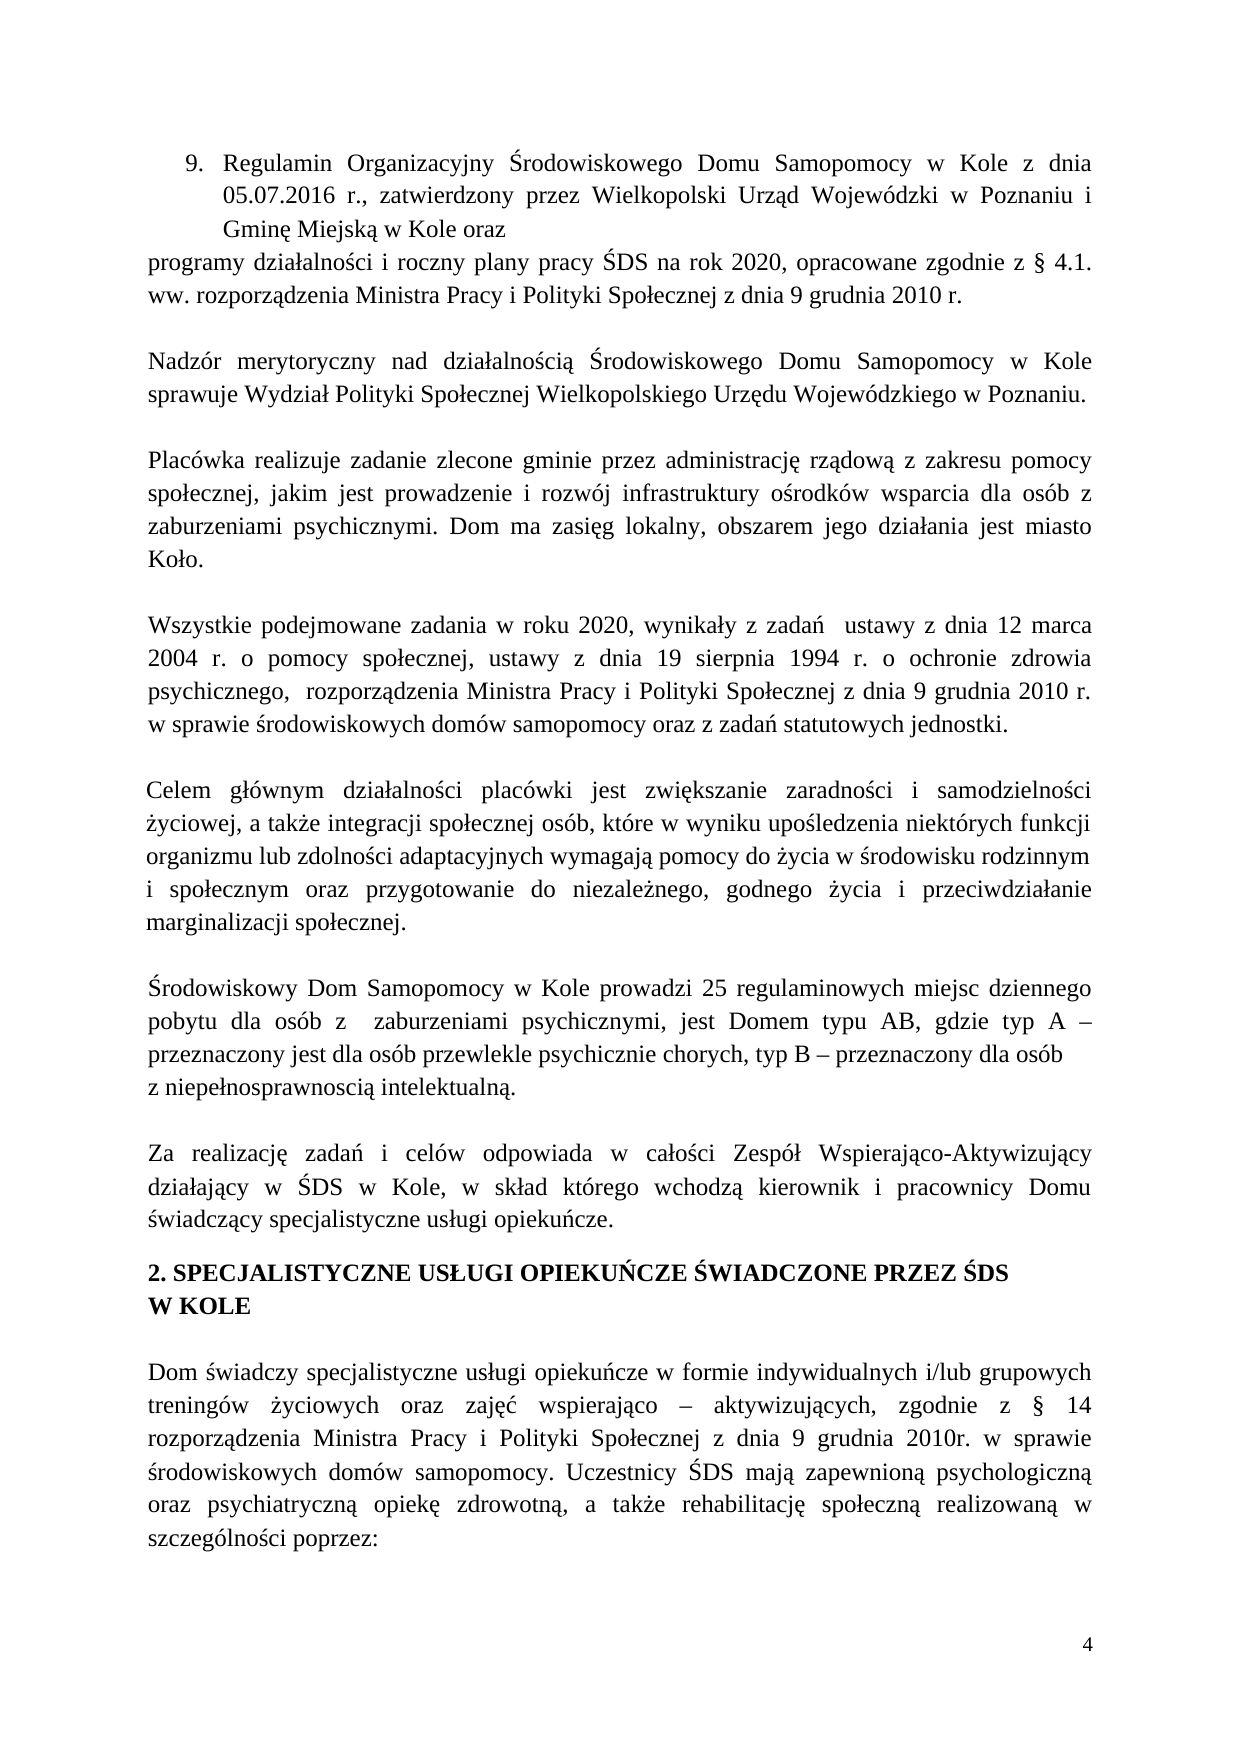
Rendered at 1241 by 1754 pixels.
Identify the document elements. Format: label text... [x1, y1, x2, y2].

text Za realizację zadań i celów odpowiada w całości Zespół Wspierająco-Aktywizujący działający w ŚDS w Kole, w skład którego wchodzą kierownik i pracownicy Domu świadczący specjalistyczne usługi opiekuńcze. [148, 1138, 1093, 1233]
text i społecznym oraz przygotowanie do niezależnego, godnego życia i przeciwdziałanie marginalizacji społecznej. [146, 874, 1092, 936]
text 2. SPECJALISTYCZNE USŁUGI OPIEKUŃCZE ŚWIADCZONE PRZEZ ŚDS [148, 1258, 1093, 1287]
text Nadzór merytoryczny nad działalnością Środowiskowego Domu Samopomocy w Kole sprawuje Wydział Polityki Społecznej Wielkopolskiego Urzędu Wojewódzkiego w Poznaniu. [148, 346, 1093, 408]
text Wszystkie podejmowane zadania w roku 2020, wynikały z zadań ustawy z dnia 12 marca 2004 r. o pomocy społecznej, ustawy z dnia 19 sierpnia 1994 r. o ochronie zdrowia psychicznego, rozporządzenia Ministra Pracy i Polityki Społecznej z dnia 9 grudnia 2010 r. w sprawie środowiskowych domów samopomocy oraz z zadań statutowych jednostki. [148, 610, 1093, 738]
text programy działalności i roczny plany pracy ŚDS na rok 2020, opracowane zgodnie z § 4.1. ww. rozporządzenia Ministra Pracy i Polityki Społecznej z dnia 9 grudnia 2010 r. [148, 247, 1093, 309]
text Celem głównym działalności placówki jest zwiększanie zaradności i samodzielności życiowej, a także integracji społecznej osób, które w wyniku upośledzenia niektórych funkcji organizmu lub zdolności adaptacyjnych wymagają pomocy do życia w środowisku rodzinnym [146, 775, 1092, 870]
text W KOLE [148, 1291, 1093, 1320]
text z niepełnosprawnoscią intelektualną. [148, 1072, 1093, 1101]
list Regulamin Organizacyjny Środowiskowego Domu Samopomocy w Kole z dnia 05.07.2016 r., zatwierdzony przez Wielkopolski Urząd Wojewódzki w Poznaniu i Gminę Miejską w Kole oraz [185, 148, 1093, 242]
text Dom świadczy specjalistyczne usługi opiekuńcze w formie indywidualnych i/lub grupowych treningów życiowych oraz zajęć wspierająco – aktywizujących, zgodnie z § 14 rozporządzenia Ministra Pracy i Polityki Społecznej z dnia 9 grudnia 2010r. w sprawie środowiskowych domów samopomocy. Uczestnicy ŚDS mają zapewnioną psychologiczną oraz psychiatryczną opiekę zdrowotną, a także rehabilitację społeczną realizowaną w szczególności poprzez: [148, 1357, 1093, 1551]
text Placówka realizuje zadanie zlecone gminie przez administrację rządową z zakresu pomocy społecznej, jakim jest prowadzenie i rozwój infrastruktury ośrodków wsparcia dla osób z zaburzeniami psychicznymi. Dom ma zasięg lokalny, obszarem jego działania jest miasto Koło. [148, 445, 1093, 573]
text Środowiskowy Dom Samopomocy w Kole prowadzi 25 regulaminowych miejsc dziennego pobytu dla osób z zaburzeniami psychicznymi, jest Domem typu AB, gdzie typ A – przeznaczony jest dla osób przewlekle psychicznie chorych, typ B – przeznaczony dla osób [148, 973, 1093, 1068]
